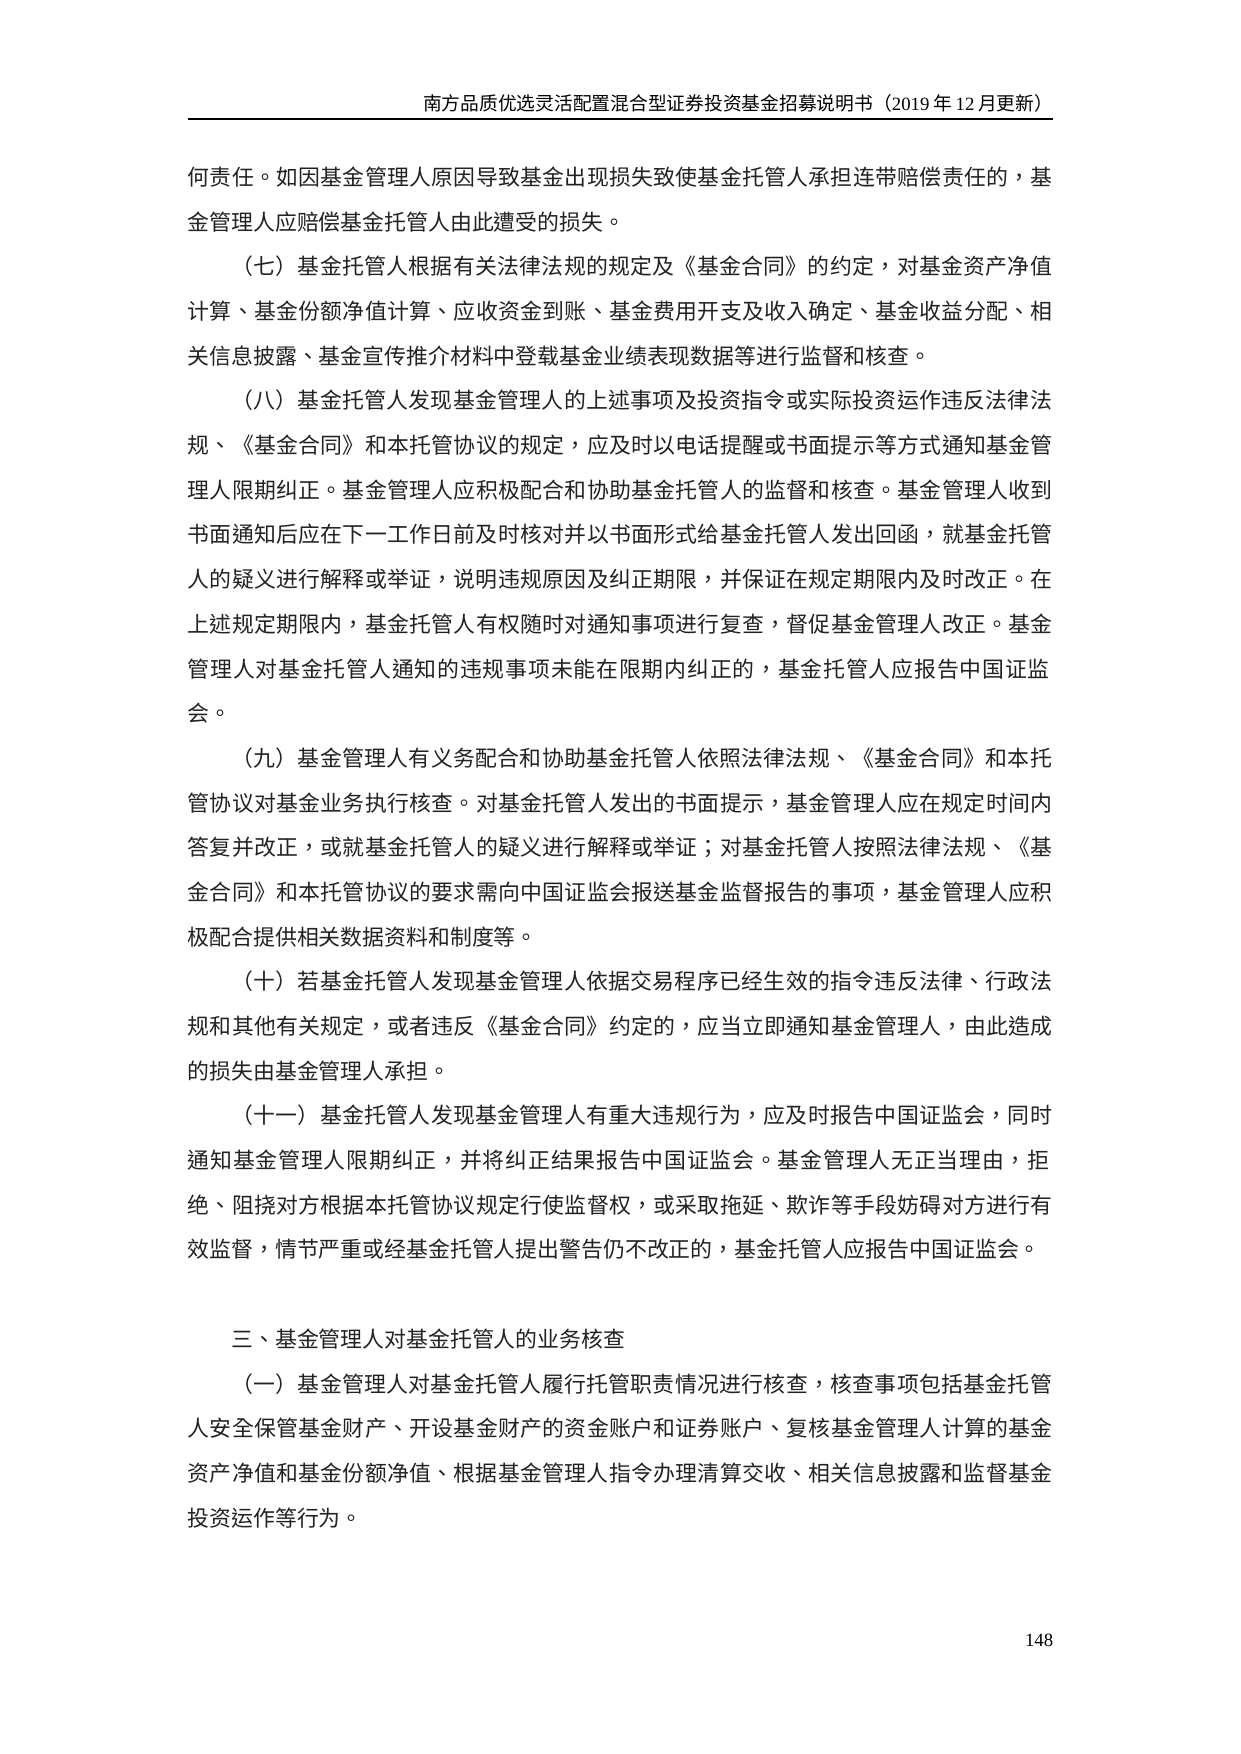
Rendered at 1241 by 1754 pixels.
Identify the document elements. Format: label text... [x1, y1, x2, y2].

text 三、基金管理人对基金托管人的业务核查 [187, 1324, 1053, 1354]
text （七）基金托管人根据有关法律法规的规定及《基金合同》的约定，对基金资产净值计算、基金份额净值计算、应收资金到账、基金费用开支及收入确定、基金收益分配、相关信息披露、基金宣传推介材料中登载基金业绩表现数据等进行监督和核查。 [187, 251, 1053, 371]
text （十）若基金托管人发现基金管理人依据交易程序已经生效的指令违反法律、行政法规和其他有关规定，或者违反《基金合同》约定的，应当立即通知基金管理人，由此造成的损失由基金管理人承担。 [187, 966, 1053, 1086]
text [187, 162, 1053, 236]
text （十一）基金托管人发现基金管理人有重大违规行为，应及时报告中国证监会，同时通知基金管理人限期纠正，并将纠正结果报告中国证监会。基金管理人无正当理由，拒绝、阻挠对方根据本托管协议规定行使监督权，或采取拖延、欺诈等手段妨碍对方进行有效监督，情节严重或经基金托管人提出警告仍不改正的，基金托管人应报告中国证监会。 [187, 1100, 1053, 1264]
text （一）基金管理人对基金托管人履行托管职责情况进行核查，核查事项包括基金托管人安全保管基金财产、开设基金财产的资金账户和证券账户、复核基金管理人计算的基金资产净值和基金份额净值、根据基金管理人指令办理清算交收、相关信息披露和监督基金投资运作等行为。 [187, 1368, 1053, 1532]
text （八）基金托管人发现基金管理人的上述事项及投资指令或实际投资运作违反法律法规、《基金合同》和本托管协议的规定，应及时以电话提醒或书面提示等方式通知基金管理人限期纠正。基金管理人应积极配合和协助基金托管人的监督和核查。基金管理人收到书面通知后应在下一工作日前及时核对并以书面形式给基金托管人发出回函，就基金托管人的疑义进行解释或举证，说明违规原因及纠正期限，并保证在规定期限内及时改正。在上述规定期限内，基金托管人有权随时对通知事项进行复查，督促基金管理人改正。基金管理人对基金托管人通知的违规事项未能在限期内纠正的，基金托管人应报告中国证监会。 [187, 385, 1053, 728]
text （九）基金管理人有义务配合和协助基金托管人依照法律法规、《基金合同》和本托管协议对基金业务执行核查。对基金托管人发出的书面提示，基金管理人应在规定时间内答复并改正，或就基金托管人的疑义进行解释或举证；对基金托管人按照法律法规、《基金合同》和本托管协议的要求需向中国证监会报送基金监督报告的事项，基金管理人应积极配合提供相关数据资料和制度等。 [187, 743, 1053, 951]
